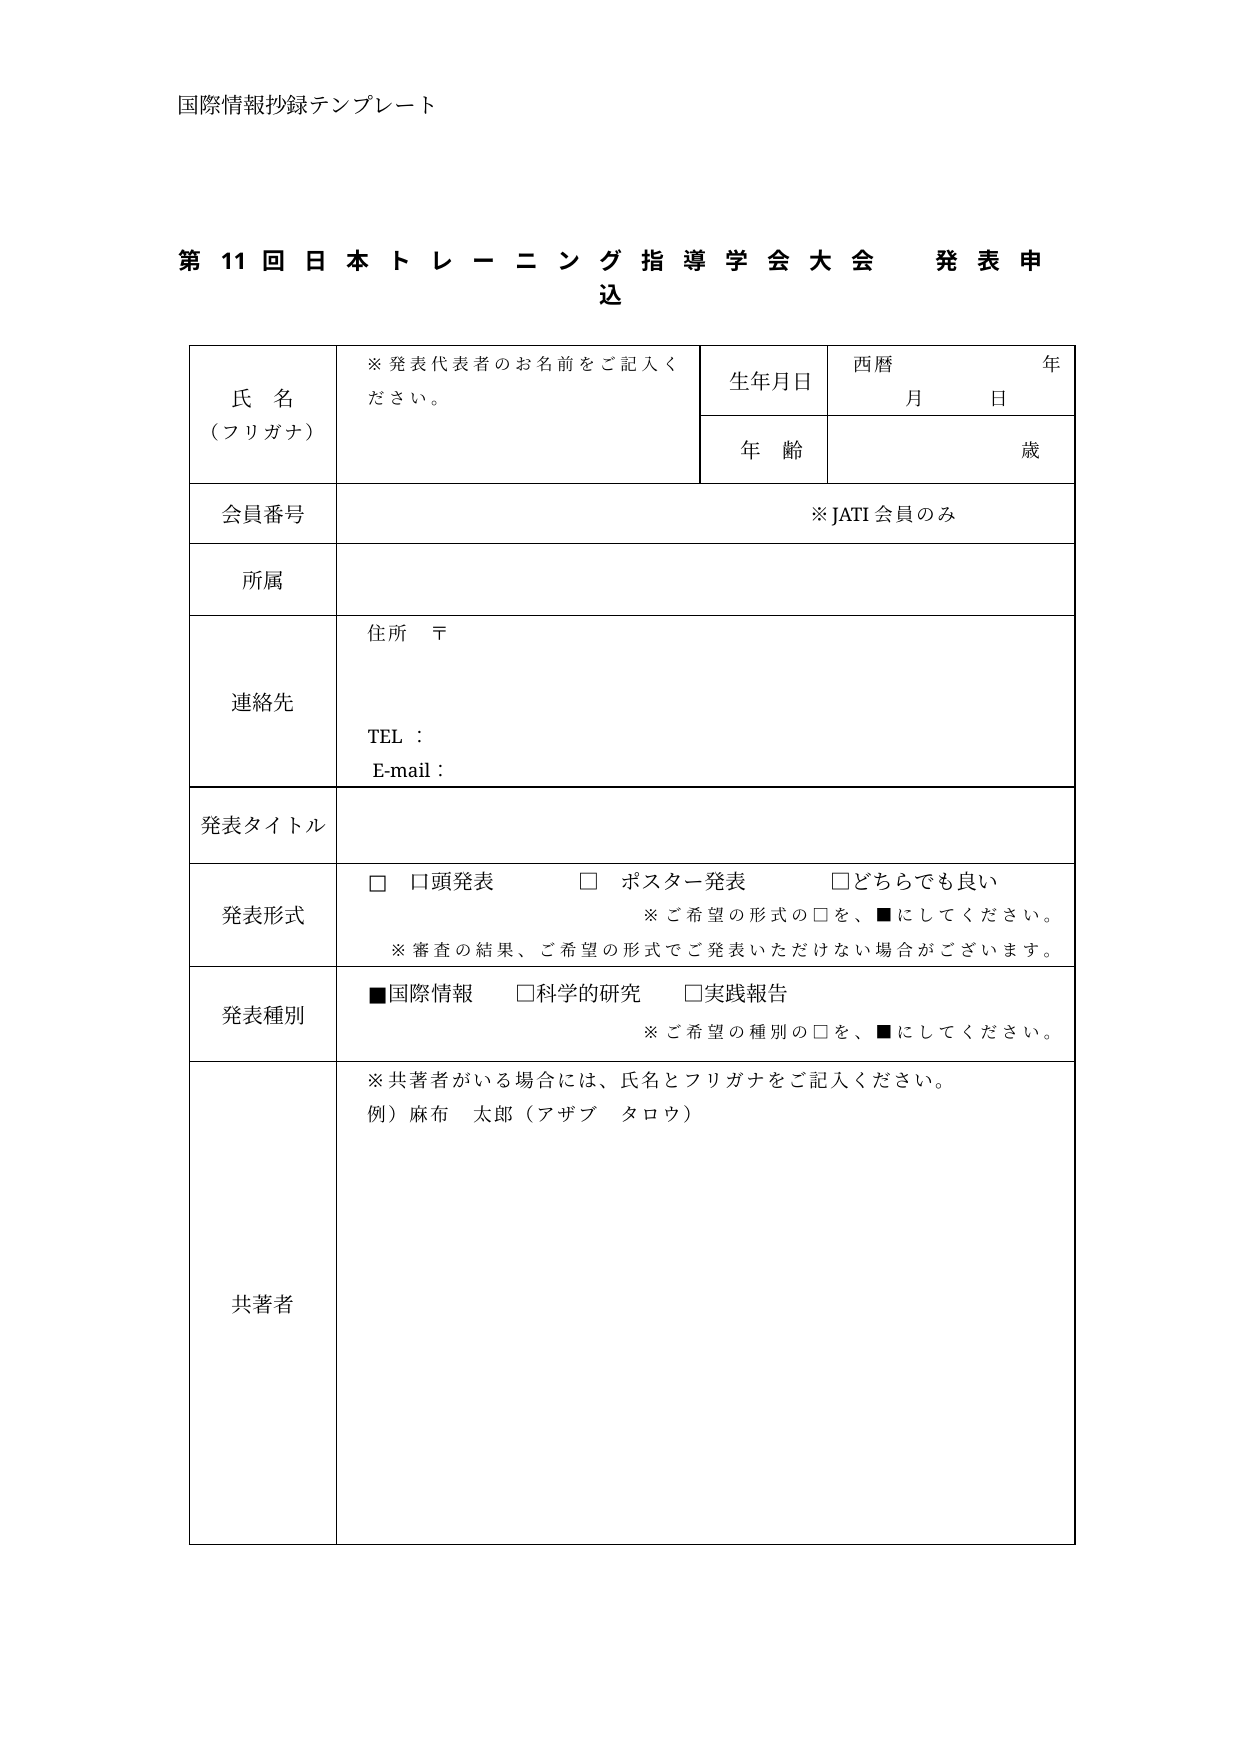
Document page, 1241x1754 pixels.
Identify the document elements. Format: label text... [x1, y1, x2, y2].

table_cell [337, 544, 1074, 614]
table_header 生年月日 [701, 346, 827, 414]
table_cell 発表種別 [190, 967, 336, 1061]
table_cell 住所 〒 TEL： E-mail： [337, 616, 1074, 786]
table_cell ※共著者がいる場合には、氏名とフリガナをご記入ください。 例）麻布 太郎（アザブ タロウ） [337, 1062, 1074, 1544]
table_cell 共著者 [190, 1062, 336, 1544]
table_cell 歳 [828, 416, 1074, 483]
table_header 氏 名 （フリガナ） [190, 346, 336, 483]
table_header ※発表代表者のお名前をご記入ください。 [337, 346, 699, 483]
table_cell ※JATI会員のみ [337, 484, 1074, 543]
table_cell 発表タイトル [190, 788, 336, 862]
table_header 西暦 年 月 日 [828, 346, 1074, 414]
text 第11回日本トレーニング指導学会大会 発表申込 [178, 243, 1062, 311]
table_cell 連絡先 [190, 616, 336, 786]
table_cell ■国際情報 □科学的研究 □実践報告 ※ご希望の種別の□を、■にしてください。 [337, 967, 1074, 1061]
table_cell 会員番号 [190, 484, 336, 543]
table_cell 発表形式 [190, 864, 336, 966]
table_cell 年 齢 [701, 416, 827, 483]
table_cell □ 口頭発表 □ ポスター発表 □どちらでも良い ※ご希望の形式の□を、■にしてください。 ※審査の結果、ご希望の形式でご発表いただけない場合がございます。 [337, 864, 1074, 966]
table_cell 所属 [190, 544, 336, 614]
table_cell [337, 788, 1074, 862]
